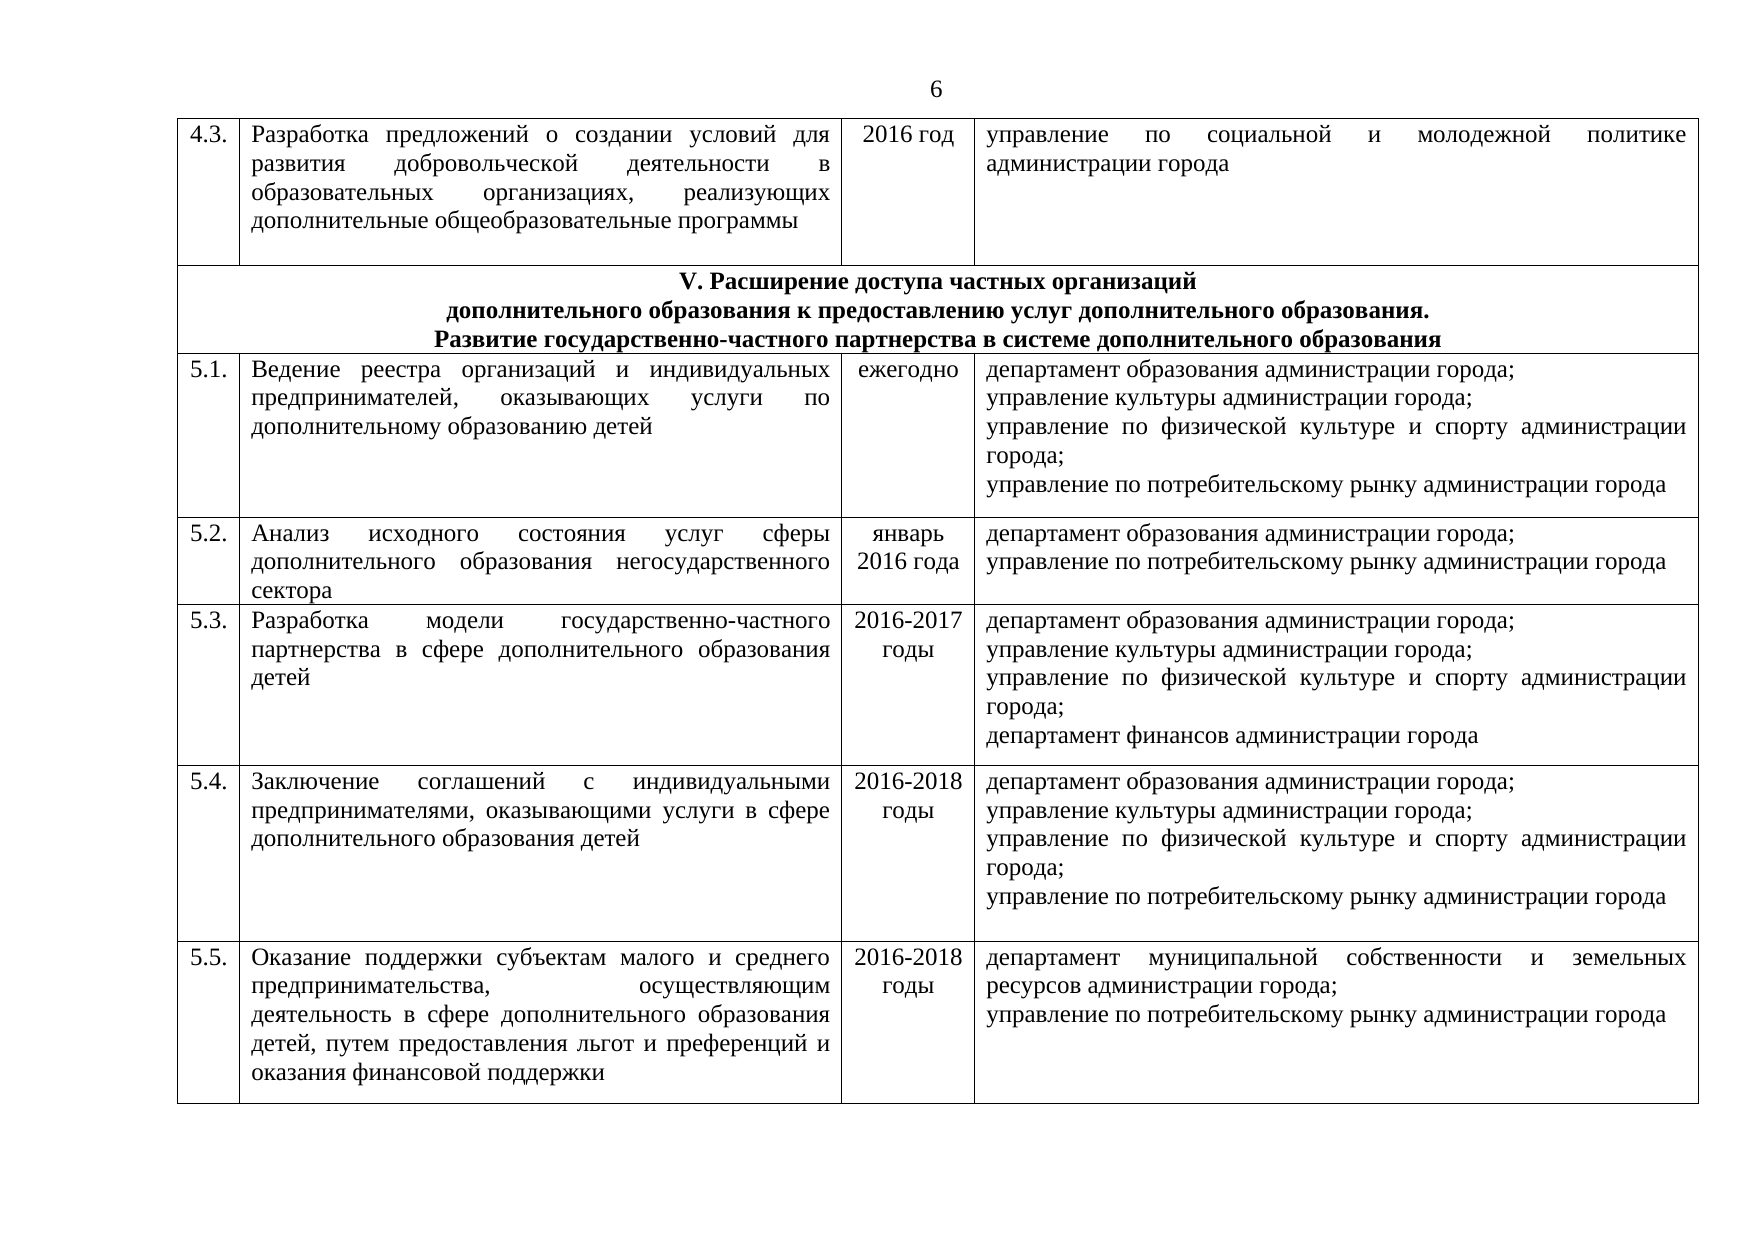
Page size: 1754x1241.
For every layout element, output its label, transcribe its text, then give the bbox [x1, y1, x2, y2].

table_cell Разработка предложений о создании условий для развития добровольческой деятельности в образовательных организациях, реализующих дополнительные общеобразовательные программы [240, 119, 841, 265]
table_cell 5.5. [178, 942, 239, 1102]
table_cell департамент образования администрации города; управление культуры администрации города; управление по физической культуре и спорту администрации города; департамент финансов администрации города [975, 605, 1698, 765]
table_cell Анализ исходного состояния услуг сферы дополнительного образования негосударственного сектора [240, 518, 841, 604]
table_cell департамент образования администрации города; управление по потребительскому рынку администрации города [975, 518, 1698, 604]
table_cell V. Расширение доступа частных организаций дополнительного образования к предоставлению услуг дополнительного образования. Развитие государственно-частного партнерства в системе дополнительного образования [178, 266, 1698, 353]
table_cell Разработка модели государственно-частного партнерства в сфере дополнительного образования детей [240, 605, 841, 765]
table_cell Оказание поддержки субъектам малого и среднего предпринимательства, осуществляющим деятельность в сфере дополнительного образования детей, путем предоставления льгот и преференций и оказания финансовой поддержки [240, 942, 841, 1102]
table_cell 5.2. [178, 518, 239, 604]
table_cell 5.4. [178, 766, 239, 941]
table_cell Заключение соглашений с индивидуальными предпринимателями, оказывающими услуги в сфере дополнительного образования детей [240, 766, 841, 941]
table_cell 5.1. [178, 354, 239, 517]
table_cell 2016-2018 годы [842, 766, 974, 941]
table_cell департамент муниципальной собственности и земельных ресурсов администрации города; управление по потребительскому рынку администрации города [975, 942, 1698, 1102]
table_cell 2016-2017 годы [842, 605, 974, 765]
table_cell управление по социальной и молодежной политике администрации города [975, 119, 1698, 265]
table_cell 2016 год [842, 119, 974, 265]
table_cell 4.3. [178, 119, 239, 265]
table_cell 2016-2018 годы [842, 942, 974, 1102]
table_cell январь 2016 года [842, 518, 974, 604]
table_cell Ведение реестра организаций и индивидуальных предпринимателей, оказывающих услуги по дополнительному образованию детей [240, 354, 841, 517]
table_cell 5.3. [178, 605, 239, 765]
table_cell ежегодно [842, 354, 974, 517]
